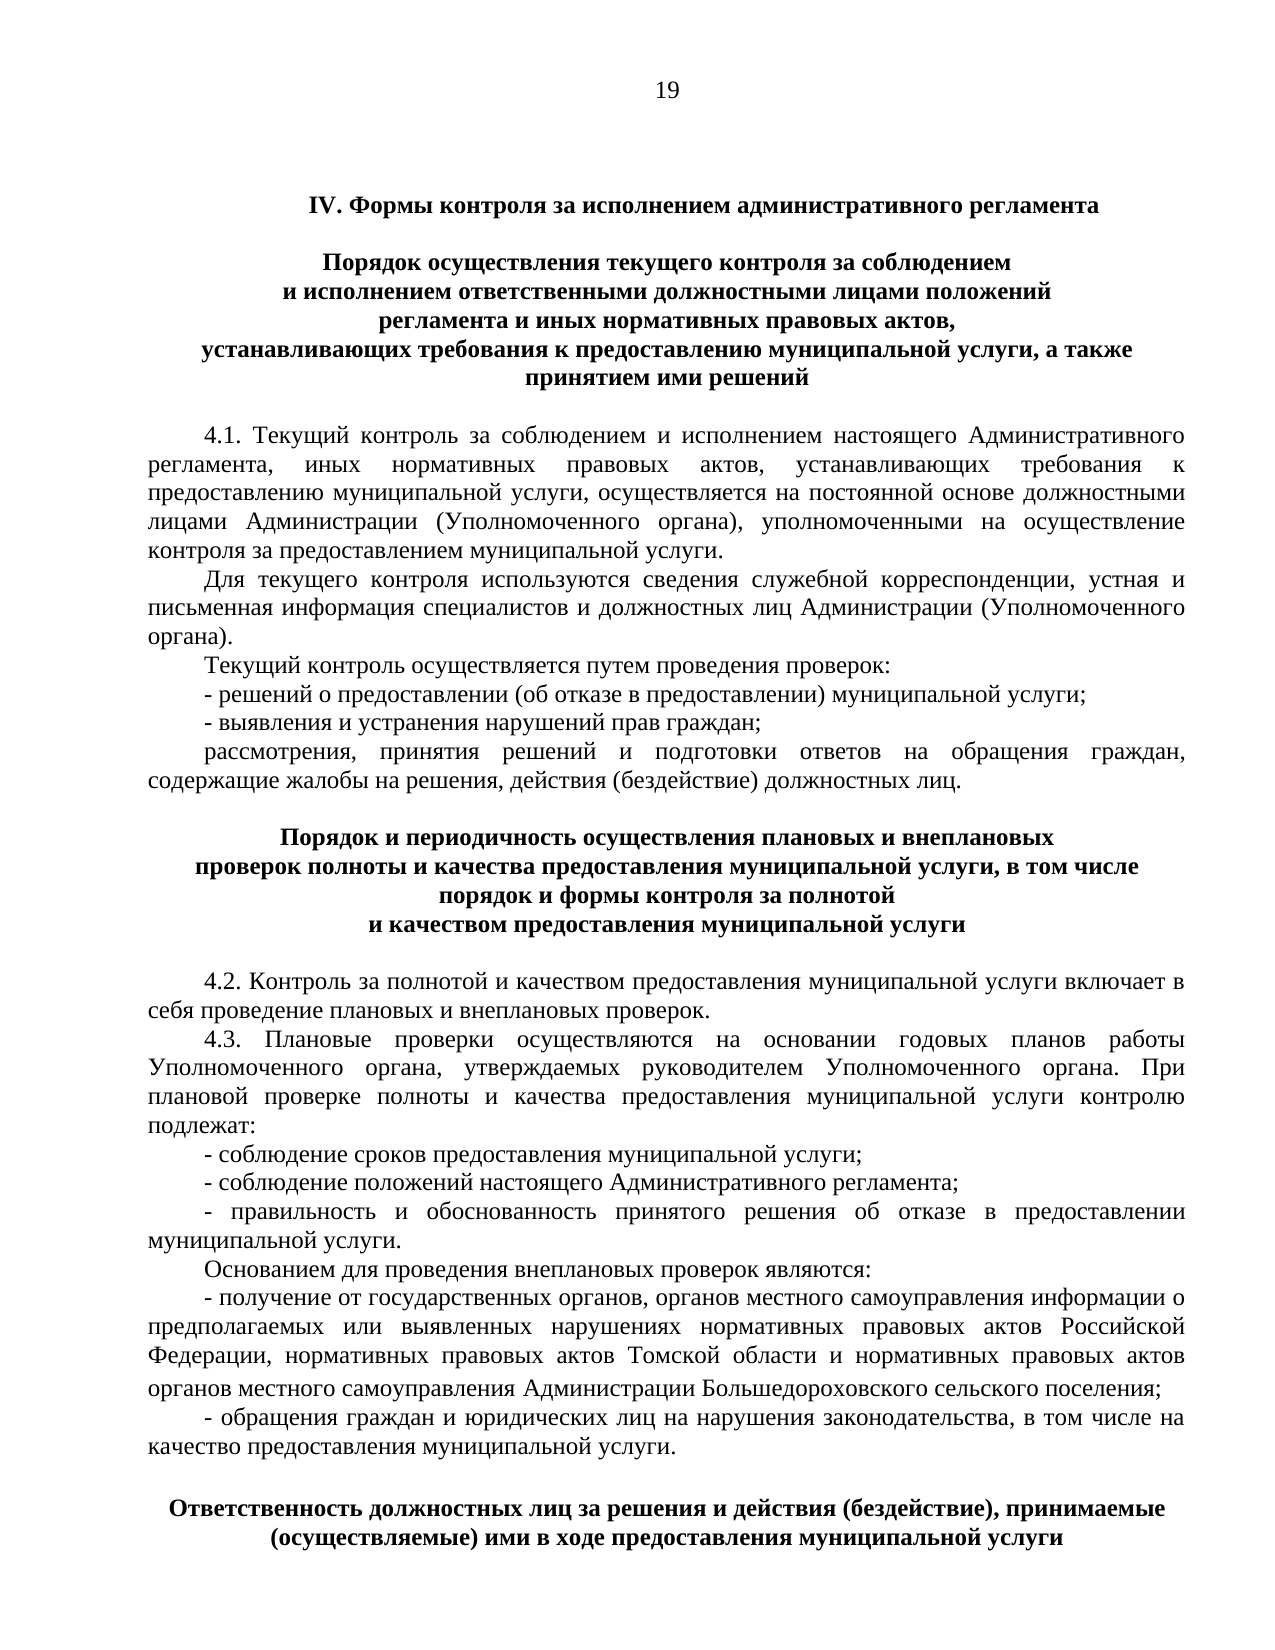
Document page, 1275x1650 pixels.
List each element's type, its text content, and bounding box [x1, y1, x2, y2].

text - решений о предоставлении (об отказе в предоставлении) муниципальной услуги; [148, 679, 1186, 707]
text Ответственность должностных лиц за решения и действия (бездействие), принимаемые (осуществляемые) ими в ходе предоставления муниципальной услуги [148, 1493, 1186, 1551]
text Текущий контроль осуществляется путем проведения проверок: [148, 650, 1186, 679]
text 4.1. Текущий контроль за соблюдением и исполнением настоящего Административного регламента, иных нормативных правовых актов, устанавливающих требования к предоставлению муниципальной услуги, осуществляется на постоянной основе должностными лицами Администрации (Уполномоченного органа), уполномоченными на осуществление контроля за предоставлением муниципальной услуги. [148, 420, 1186, 564]
text 4.3. Плановые проверки осуществляются на основании годовых планов работы Уполномоченного органа, утверждаемых руководителем Уполномоченного органа. При плановой проверке полноты и качества предоставления муниципальной услуги контролю подлежат: [148, 1024, 1186, 1139]
text - соблюдение положений настоящего Административного регламента; [148, 1167, 1186, 1196]
text проверок полноты и качества предоставления муниципальной услуги, в том числе порядок и формы контроля за полнотой [148, 851, 1186, 909]
text и качеством предоставления муниципальной услуги [148, 909, 1186, 937]
text IV. Формы контроля за исполнением административного регламента [148, 190, 1186, 219]
text и исполнением ответственными должностными лицами положений [148, 276, 1186, 305]
text - выявления и устранения нарушений прав граждан; [148, 707, 1186, 736]
text - соблюдение сроков предоставления муниципальной услуги; [148, 1139, 1186, 1167]
text Для текущего контроля используются сведения служебной корреспонденции, устная и письменная информация специалистов и должностных лиц Администрации (Уполномоченного органа). [148, 564, 1186, 650]
text Основанием для проведения внеплановых проверок являются: [148, 1254, 1186, 1282]
text устанавливающих требования к предоставлению муниципальной услуги, а также принятием ими решений [148, 334, 1186, 391]
text - обращения граждан и юридических лиц на нарушения законодательства, в том числе на качество предоставления муниципальной услуги. [148, 1402, 1186, 1460]
text регламента и иных нормативных правовых актов, [148, 305, 1186, 334]
text Порядок осуществления текущего контроля за соблюдением [148, 247, 1186, 276]
text 4.2. Контроль за полнотой и качеством предоставления муниципальной услуги включает в себя проведение плановых и внеплановых проверок. [148, 966, 1186, 1024]
text рассмотрения, принятия решений и подготовки ответов на обращения граждан, содержащие жалобы на решения, действия (бездействие) должностных лиц. [148, 736, 1186, 794]
text Порядок и периодичность осуществления плановых и внеплановых [148, 822, 1186, 851]
text - правильность и обоснованность принятого решения об отказе в предоставлении муниципальной услуги. [148, 1196, 1186, 1254]
text - получение от государственных органов, органов местного самоуправления информации о предполагаемых или выявленных нарушениях нормативных правовых актов Российской Федерации, нормативных правовых актов Томской области и нормативных правовых актов органов местного самоуправления Администрации Большедороховского сельского поселения; [148, 1282, 1186, 1402]
